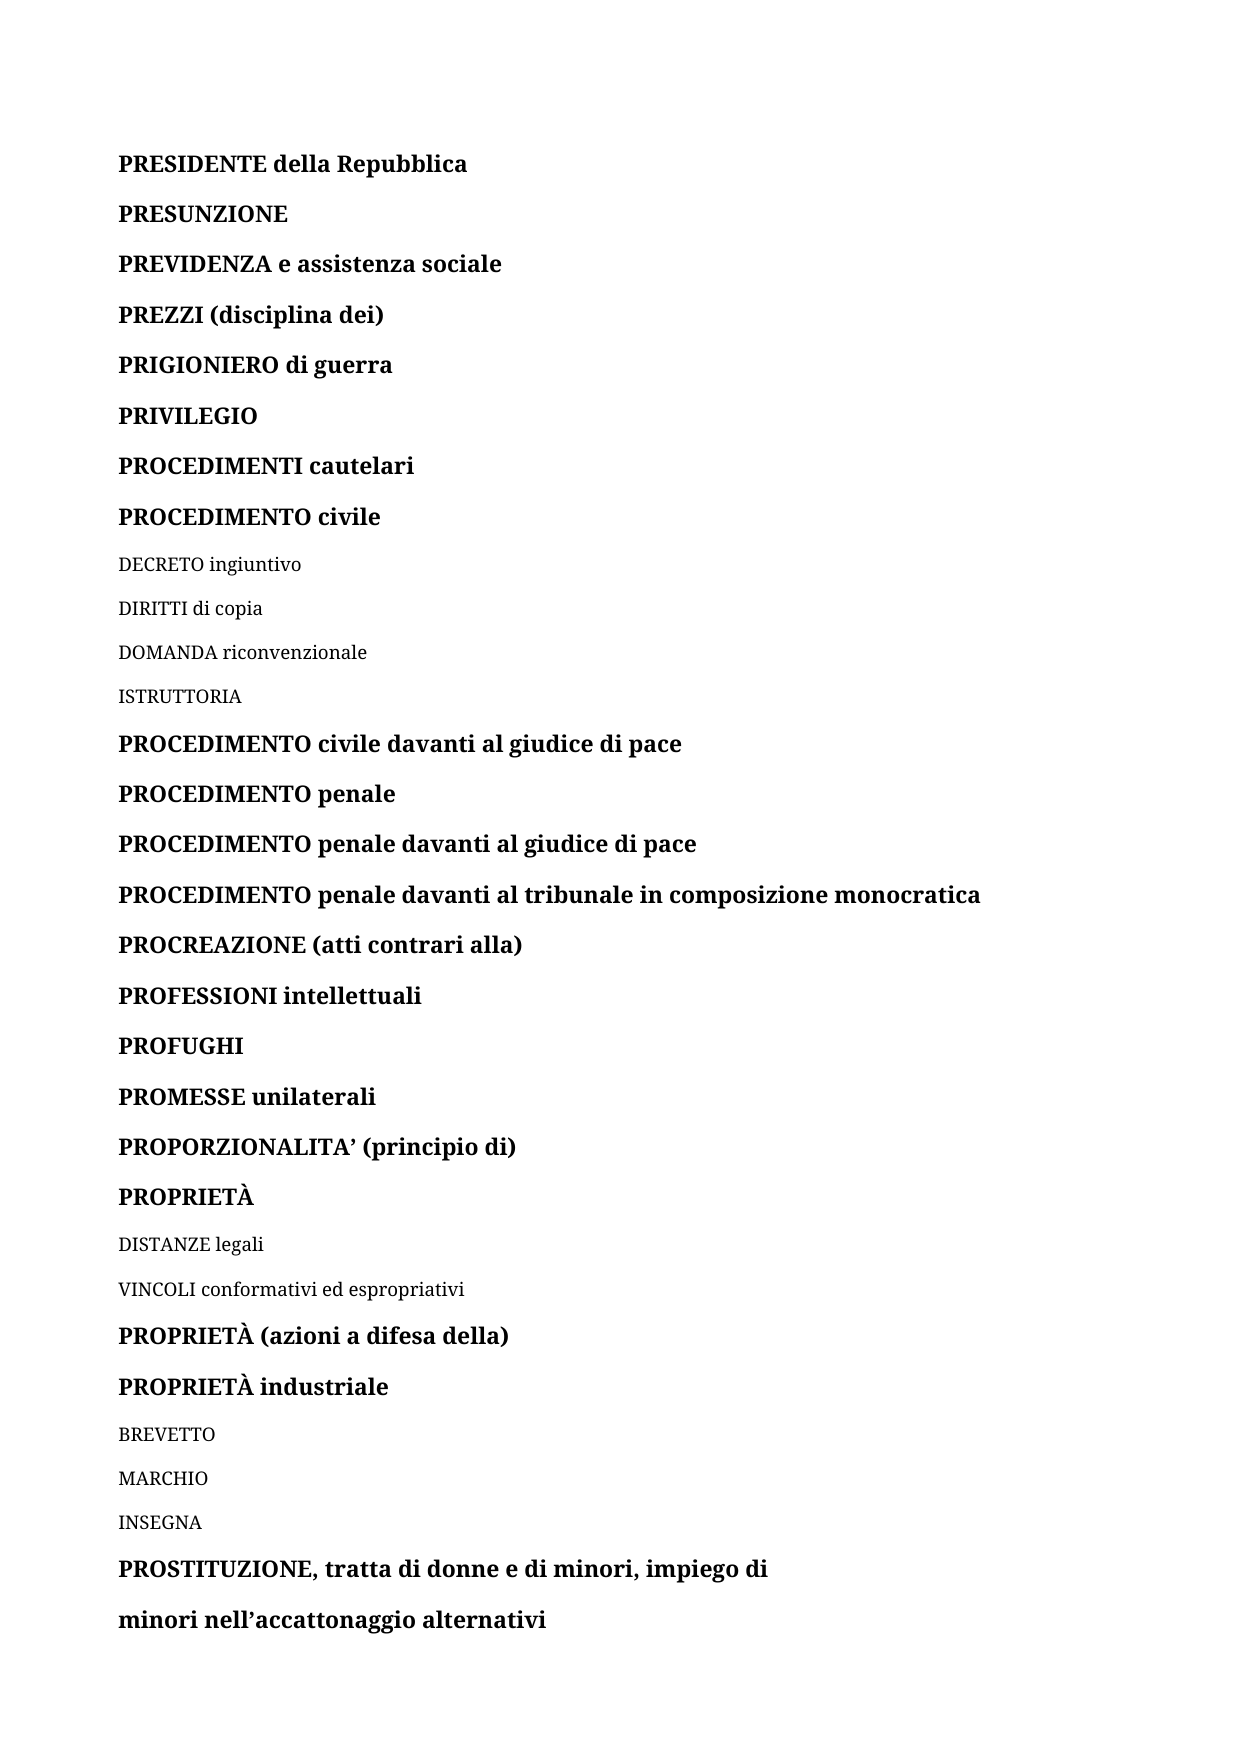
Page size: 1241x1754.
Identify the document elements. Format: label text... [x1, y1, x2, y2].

text PROPRIETÀ (azioni a difesa della) [118, 1320, 1122, 1351]
text PROCEDIMENTO civile davanti al giudice di pace [118, 728, 1122, 759]
text PROFUGHI [118, 1030, 1122, 1061]
text PROCEDIMENTO penale davanti al tribunale in composizione monocratica [118, 879, 1122, 910]
text PROSTITUZIONE, tratta di donne e di minori, impiego di [118, 1553, 1122, 1585]
text VINCOLI conformativi ed espropriativi [118, 1276, 1122, 1301]
text PROCEDIMENTO penale davanti al giudice di pace [118, 828, 1122, 860]
text minori nell’accattonaggio alternativi [118, 1604, 1122, 1635]
text PREVIDENZA e assistenza sociale [118, 248, 1122, 280]
text PROPORZIONALITA’ (principio di) [118, 1131, 1122, 1162]
text PROPRIETÀ industriale [118, 1371, 1122, 1402]
text MARCHIO [118, 1465, 1122, 1491]
text PROFESSIONI intellettuali [118, 980, 1122, 1011]
text PROCREAZIONE (atti contrari alla) [118, 929, 1122, 961]
text PRIVILEGIO [118, 400, 1122, 431]
text DISTANZE legali [118, 1232, 1122, 1257]
text PRESUNZIONE [118, 198, 1122, 229]
text PROCEDIMENTI cautelari [118, 450, 1122, 481]
text DIRITTI di copia [118, 595, 1122, 621]
text ISTRUTTORIA [118, 683, 1122, 709]
text DECRETO ingiuntivo [118, 551, 1122, 576]
text PRIGIONIERO di guerra [118, 349, 1122, 381]
text PRESIDENTE della Repubblica [118, 148, 1122, 179]
text DOMANDA riconvenzionale [118, 639, 1122, 665]
text INSEGNA [118, 1509, 1122, 1535]
text PROMESSE unilaterali [118, 1081, 1122, 1112]
text PREZZI (disciplina dei) [118, 299, 1122, 330]
text PROCEDIMENTO civile [118, 501, 1122, 532]
text PROCEDIMENTO penale [118, 778, 1122, 809]
text BREVETTO [118, 1421, 1122, 1446]
text PROPRIETÀ [118, 1181, 1122, 1213]
